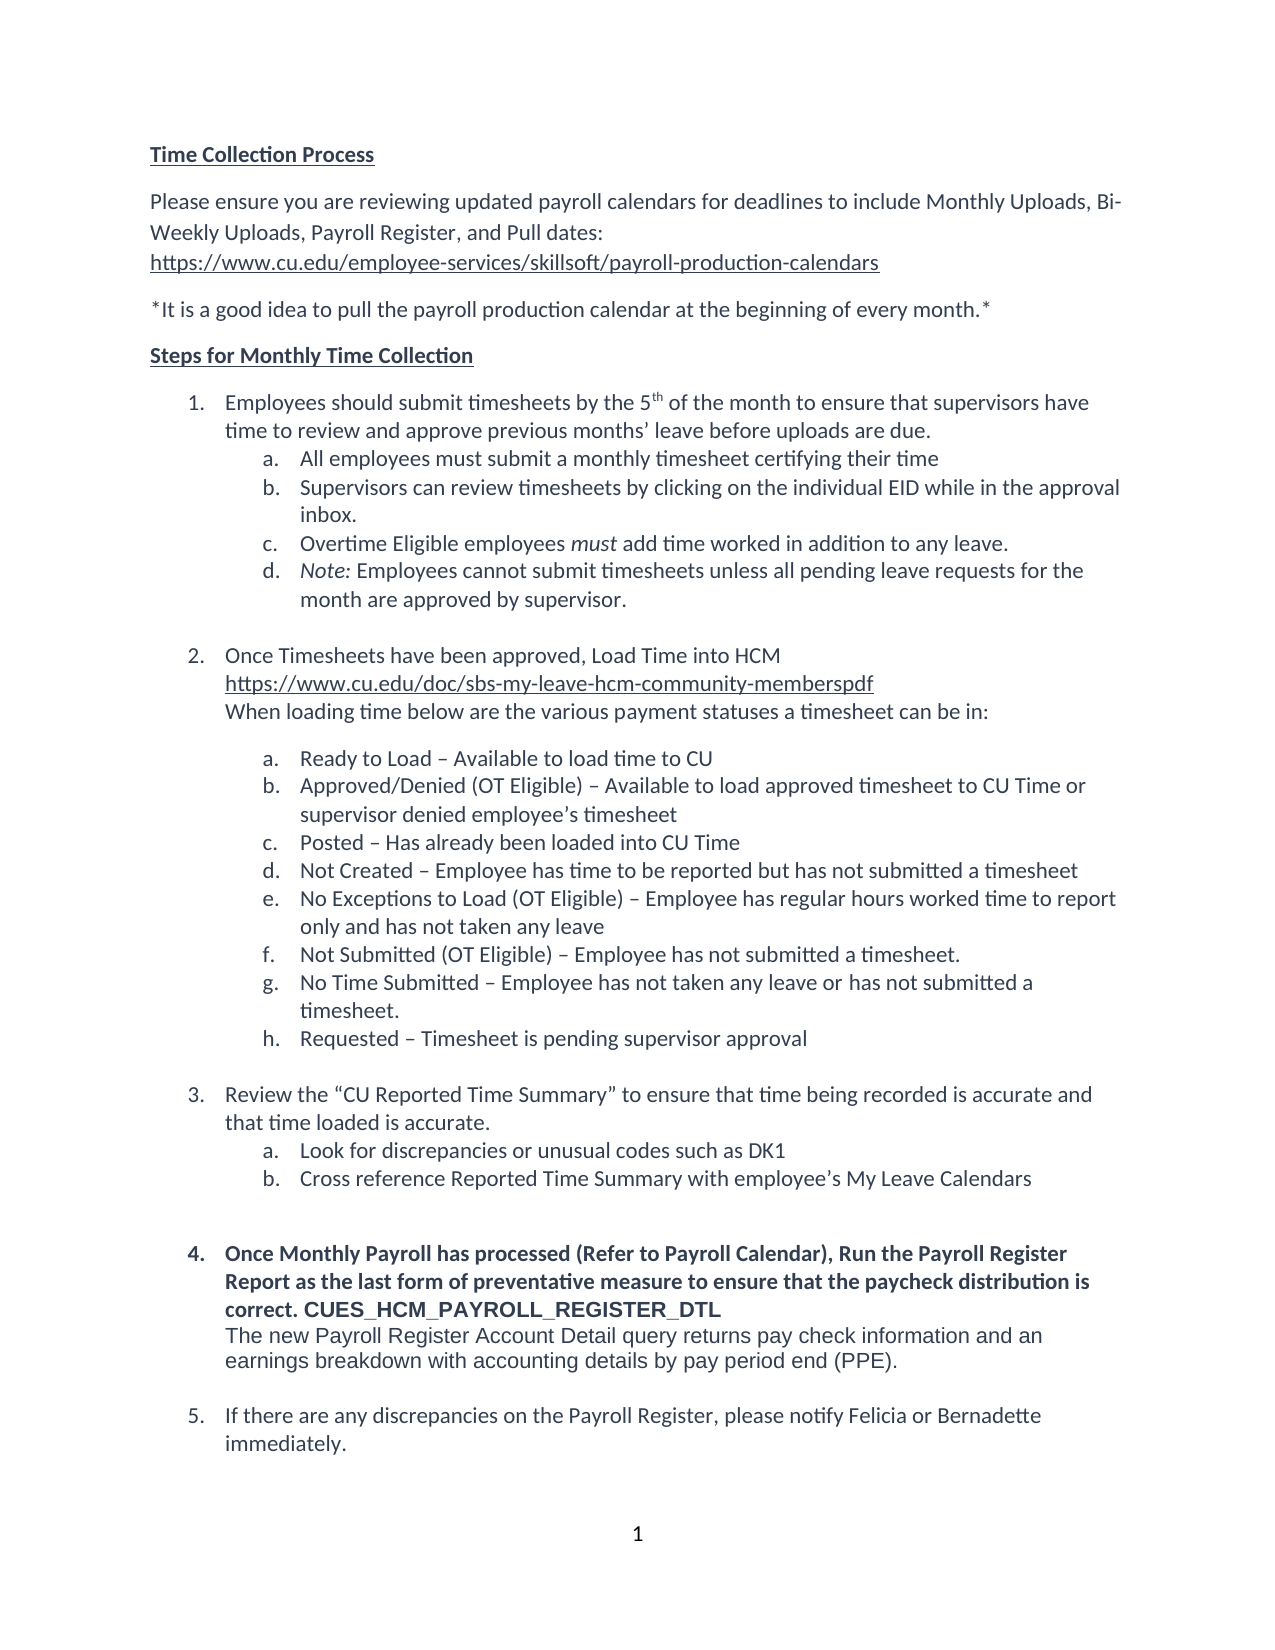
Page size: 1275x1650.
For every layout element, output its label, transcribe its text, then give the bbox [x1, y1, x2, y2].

list If there are any discrepancies on the Payroll Register, please notify Felicia or Bernadette immediately. [187, 1401, 1125, 1457]
text Please ensure you are reviewing updated payroll calendars for deadlines to include Monthly Uploads, Bi-Weekly Uploads, Payroll Register, and Pull dates: https://www.cu.edu/employee-services/skillsoft/payroll-production-calendars [150, 187, 1125, 276]
list Ready to Load – Available to load time to CU [262, 744, 1125, 772]
list Look for discrepancies or unusual codes such as DK1 [262, 1136, 1125, 1164]
text Time Collection Process [150, 141, 1125, 169]
text When loading time below are the various payment statuses a timesheet can be in: [150, 697, 1125, 725]
list Cross reference Reported Time Summary with employee’s My Leave Calendars [262, 1164, 1125, 1192]
text Steps for Monthly Time Collection [150, 342, 1125, 370]
list Requested – Timesheet is pending supervisor approval [262, 1024, 1125, 1052]
list https://www.cu.edu/doc/sbs-my-leave-hcm-community-memberspdf [225, 669, 1125, 697]
list Once Timesheets have been approved, Load Time into HCM [187, 641, 1125, 669]
text *It is a good idea to pull the payroll production calendar at the beginning of every month.* [150, 295, 1125, 323]
list No Exceptions to Load (OT Eligible) – Employee has regular hours worked time to report only and has not taken any leave [262, 884, 1125, 940]
list Employees should submit timesheets by the 5th of the month to ensure that supervisors have time to review and approve previous months’ leave before uploads are due. [187, 388, 1125, 444]
list Not Submitted (OT Eligible) – Employee has not submitted a timesheet. [262, 940, 1125, 968]
list Not Created – Employee has time to be reported but has not submitted a timesheet [262, 856, 1125, 884]
list All employees must submit a monthly timesheet certifying their time [262, 444, 1125, 473]
list Once Monthly Payroll has processed (Refer to Payroll Calendar), Run the Payroll Register Report as the last form of preventative measure to ensure that the paycheck distribution is correct. CUES_HCM_PAYROLL_REGISTER_DTL The new Payroll Register Account Detail query returns pay check information and an earnings breakdown with accounting details by pay period end (PPE). [187, 1239, 1125, 1401]
list No Time Submitted – Employee has not taken any leave or has not submitted a timesheet. [262, 968, 1125, 1024]
list Review the “CU Reported Time Summary” to ensure that time being recorded is accurate and that time loaded is accurate. [187, 1080, 1125, 1136]
list Approved/Denied (OT Eligible) – Available to load approved timesheet to CU Time or supervisor denied employee’s timesheet [262, 772, 1125, 828]
list Overtime Eligible employees must add time worked in addition to any leave. [262, 529, 1125, 557]
list Note: Employees cannot submit timesheets unless all pending leave requests for the month are approved by supervisor. [262, 557, 1125, 613]
list Supervisors can review timesheets by clicking on the individual EID while in the approval inbox. [262, 473, 1125, 529]
list Posted – Has already been loaded into CU Time [262, 828, 1125, 856]
